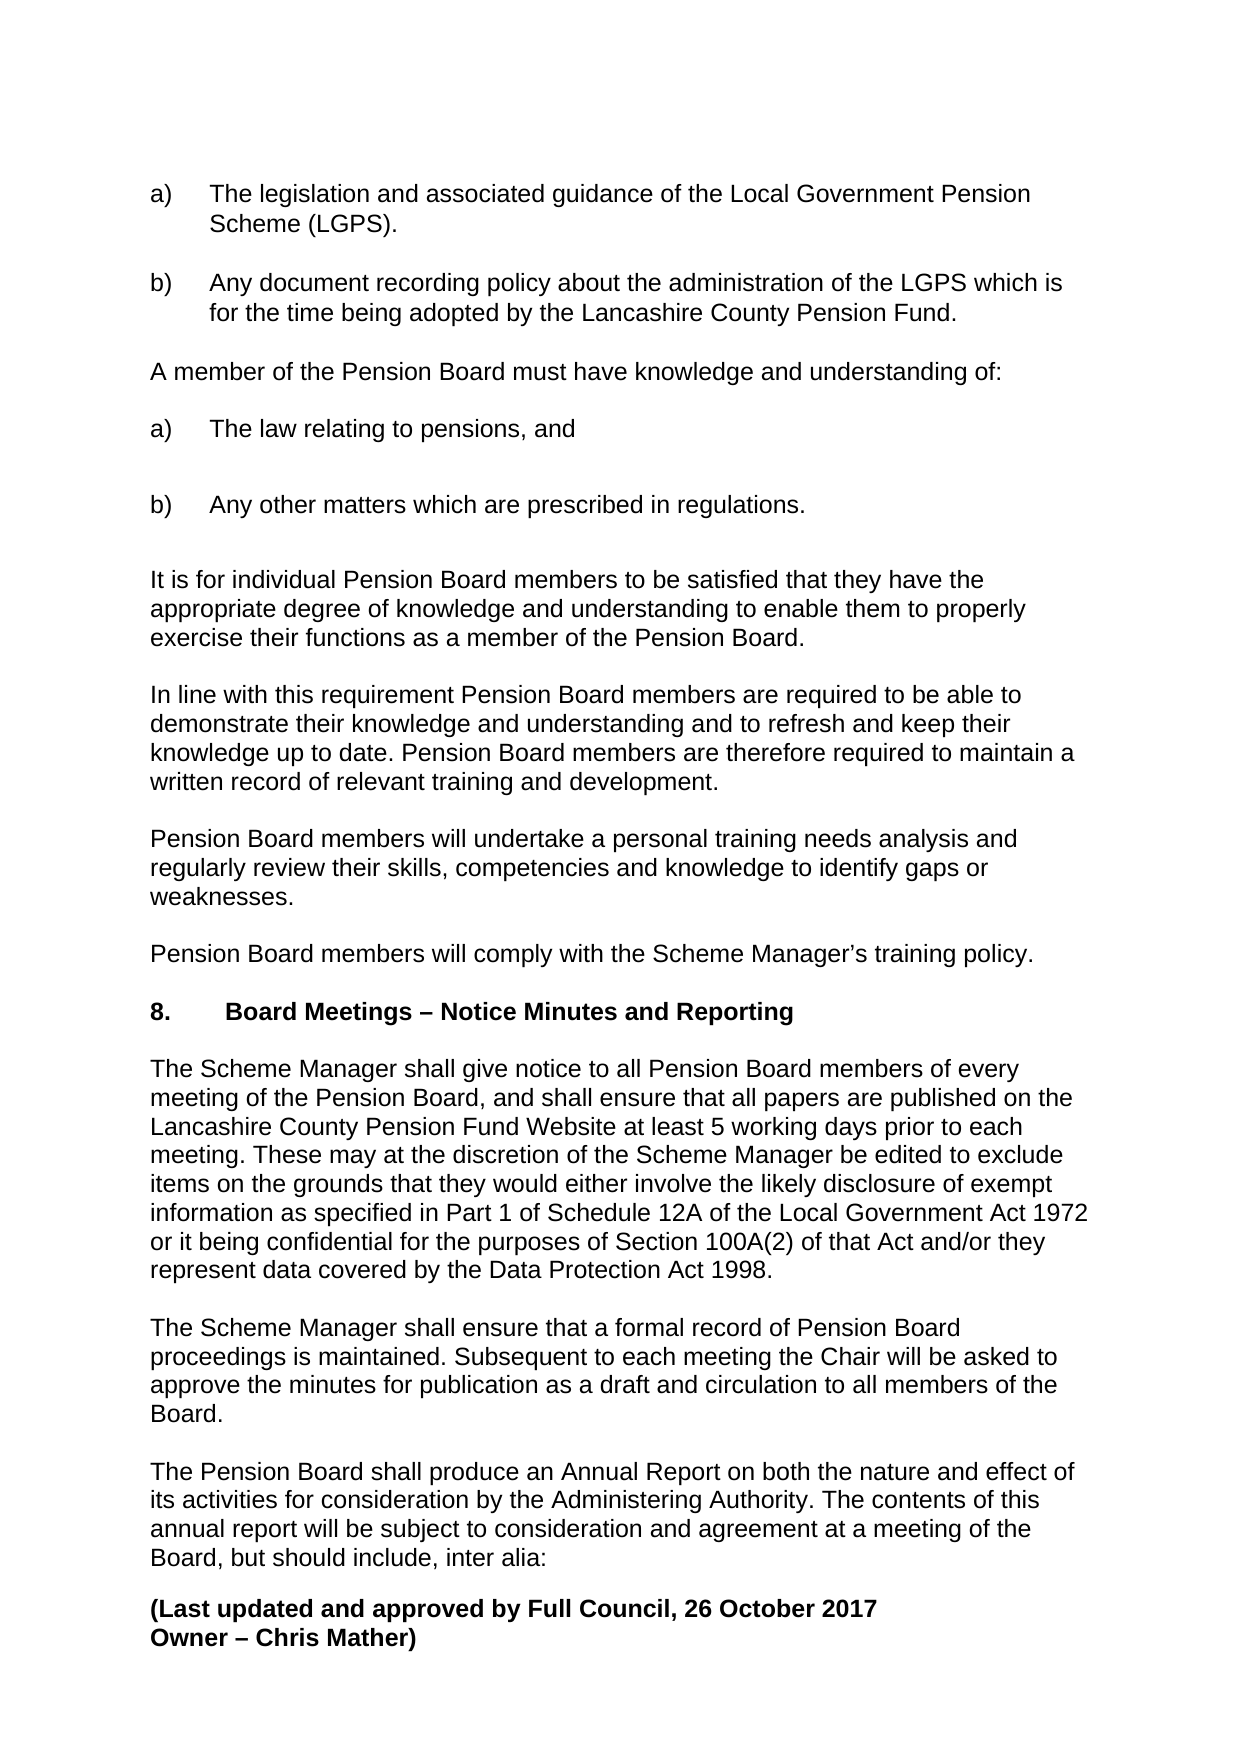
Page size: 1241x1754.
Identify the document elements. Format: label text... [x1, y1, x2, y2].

text The Scheme Manager shall give notice to all Pension Board members of every meeting of the Pension Board, and shall ensure that all papers are published on the Lancashire County Pension Fund Website at least 5 working days prior to each meeting. These may at the discretion of the Scheme Manager be edited to exclude items on the grounds that they would either involve the likely disclosure of exempt information as specified in Part 1 of Schedule 12A of the Local Government Act 1972 or it being confidential for the purposes of Section 100A(2) of that Act and/or they represent data covered by the Data Protection Act 1998. [150, 1054, 1093, 1284]
list The legislation and associated guidance of the Local Government Pension Scheme (LGPS). [150, 179, 1093, 238]
text It is for individual Pension Board members to be satisfied that they have the appropriate degree of knowledge and understanding to enable them to properly exercise their functions as a member of the Pension Board. [150, 565, 1093, 651]
list Any other matters which are prescribed in regulations. [150, 490, 1093, 518]
text 8. Board Meetings – Notice Minutes and Reporting [150, 996, 1093, 1025]
text A member of the Pension Board must have knowledge and understanding of: [150, 357, 1093, 385]
text Pension Board members will undertake a personal training needs analysis and regularly review their skills, competencies and knowledge to identify gaps or weaknesses. [150, 824, 1093, 910]
text Pension Board members will comply with the Scheme Manager’s training policy. [150, 939, 1093, 968]
list Any document recording policy about the administration of the LGPS which is for the time being adopted by the Lancashire County Pension Fund. [150, 268, 1093, 327]
text In line with this requirement Pension Board members are required to be able to demonstrate their knowledge and understanding and to refresh and keep their knowledge up to date. Pension Board members are therefore required to maintain a written record of relevant training and development. [150, 680, 1093, 795]
list The law relating to pensions, and [150, 414, 1093, 443]
text The Pension Board shall produce an Annual Report on both the nature and effect of its activities for consideration by the Administering Authority. The contents of this annual report will be subject to consideration and agreement at a meeting of the Board, but should include, inter alia: [150, 1456, 1093, 1571]
text The Scheme Manager shall ensure that a formal record of Pension Board proceedings is maintained. Subsequent to each meeting the Chair will be asked to approve the minutes for publication as a draft and circulation to all members of the Board. [150, 1313, 1093, 1428]
